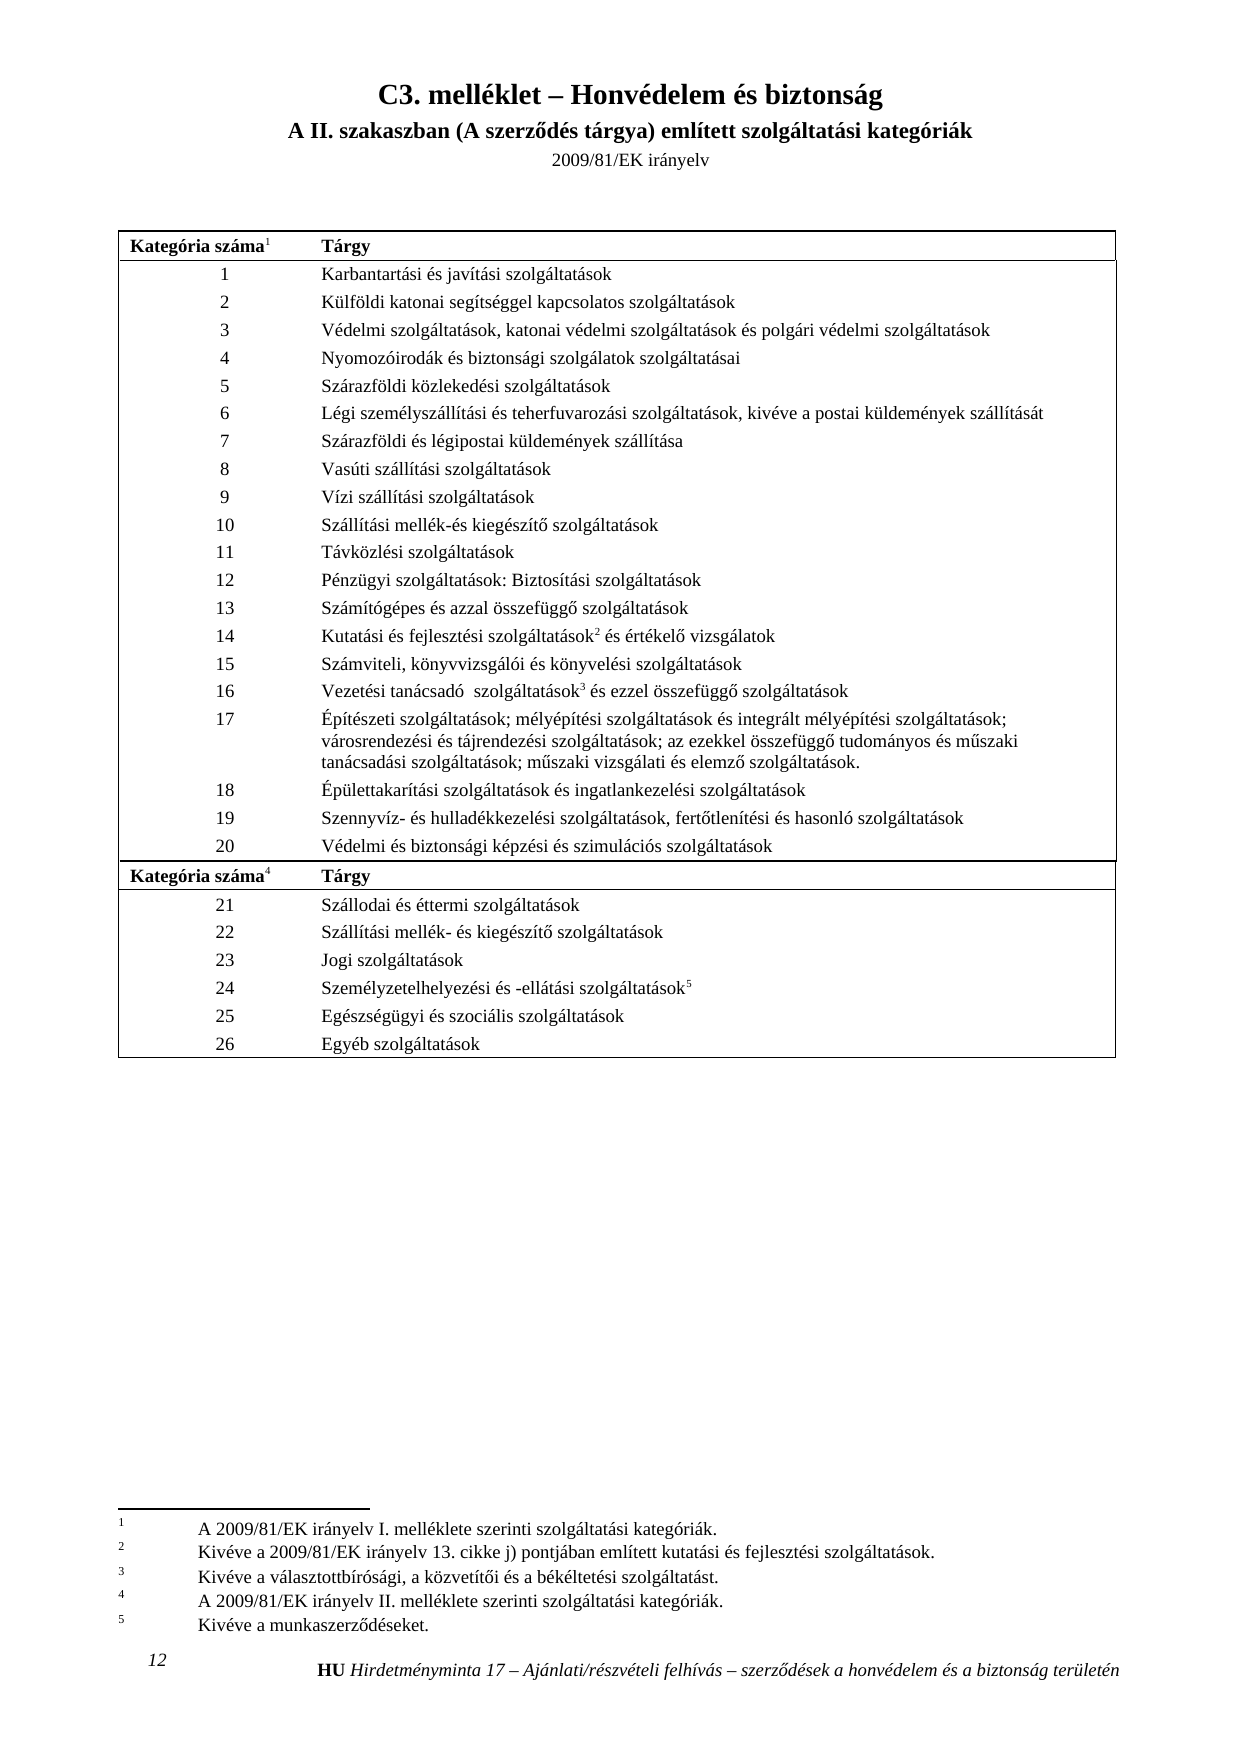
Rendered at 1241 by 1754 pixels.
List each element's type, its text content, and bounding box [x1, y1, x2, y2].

table_cell 18 [119, 776, 310, 804]
table_cell 7 [119, 427, 310, 455]
table_cell 23 [119, 946, 310, 974]
table_cell 24 [119, 974, 310, 1002]
table_cell Külföldi katonai segítséggel kapcsolatos szolgáltatások [310, 288, 1116, 316]
table_cell 26 [119, 1030, 310, 1057]
table_header Kategória száma [119, 232, 310, 259]
table_cell 10 [119, 510, 310, 538]
table_cell 21 [119, 890, 310, 918]
text C3. melléklet – Honvédelem és biztonság [118, 77, 1143, 111]
table_cell Szállodai és éttermi szolgáltatások [310, 890, 1115, 918]
table_cell 17 [119, 705, 310, 776]
table_cell Pénzügyi szolgáltatások: Biztosítási szolgáltatások [310, 566, 1116, 594]
table_cell Légi személyszállítási és teherfuvarozási szolgáltatások, kivéve a postai küldemények szállítását [310, 399, 1116, 427]
table_cell Személyzetelhelyezési és -ellátási szolgáltatások [310, 974, 1115, 1002]
table_cell Szárazföldi és légipostai küldemények szállítása [310, 427, 1116, 455]
table_cell Vezetési tanácsadó szolgáltatások és ezzel összefüggő szolgáltatások [310, 677, 1116, 705]
table_cell Szállítási mellék-és kiegészítő szolgáltatások [310, 510, 1116, 538]
table_cell 2 [119, 288, 310, 316]
text A II. szakaszban (A szerződés tárgya) említett szolgáltatási kategóriák [118, 117, 1143, 143]
table_cell 16 [119, 677, 310, 705]
table_cell 8 [119, 455, 310, 483]
table_cell 3 [119, 316, 310, 343]
table_cell Egyéb szolgáltatások [310, 1030, 1115, 1057]
table_cell Karbantartási és javítási szolgáltatások [310, 260, 1116, 288]
table_cell Távközlési szolgáltatások [310, 538, 1116, 566]
table_cell 19 [119, 804, 310, 832]
table_cell 6 [119, 399, 310, 427]
table_cell Épülettakarítási szolgáltatások és ingatlankezelési szolgáltatások [310, 776, 1116, 804]
table_cell 9 [119, 483, 310, 510]
table_header Tárgy [310, 232, 1115, 259]
table_cell Tárgy [310, 862, 1115, 889]
table_cell Kutatási és fejlesztési szolgáltatások és értékelő vizsgálatok [310, 622, 1116, 649]
table_cell Szennyvíz- és hulladékkezelési szolgáltatások, fertőtlenítési és hasonló szolgáltatások [310, 804, 1116, 832]
table_cell Védelmi szolgáltatások, katonai védelmi szolgáltatások és polgári védelmi szolgáltatások [310, 316, 1116, 343]
table_cell Szárazföldi közlekedési szolgáltatások [310, 371, 1116, 399]
table_cell Kategória száma [119, 861, 310, 889]
table_cell 1 [119, 261, 310, 288]
table_cell Számviteli, könyvvizsgálói és könyvelési szolgáltatások [310, 650, 1116, 677]
table_cell 11 [119, 538, 310, 566]
table_cell Nyomozóirodák és biztonsági szolgálatok szolgáltatásai [310, 344, 1116, 371]
table_cell Szállítási mellék- és kiegészítő szolgáltatások [310, 918, 1115, 946]
table_cell 22 [119, 918, 310, 946]
table_cell 5 [119, 371, 310, 399]
table_cell Számítógépes és azzal összefüggő szolgáltatások [310, 594, 1116, 622]
table_cell 4 [119, 344, 310, 371]
table_cell Egészségügyi és szociális szolgáltatások [310, 1002, 1115, 1029]
table_cell Védelmi és biztonsági képzési és szimulációs szolgáltatások [310, 832, 1116, 859]
table_cell 15 [119, 650, 310, 677]
table_cell 13 [119, 594, 310, 622]
table_cell Jogi szolgáltatások [310, 946, 1115, 974]
text 2009/81/EK irányelv [118, 149, 1143, 171]
table_cell Vízi szállítási szolgáltatások [310, 483, 1116, 510]
table_cell Vasúti szállítási szolgáltatások [310, 455, 1116, 483]
table_cell 14 [119, 622, 310, 649]
table_cell Építészeti szolgáltatások; mélyépítési szolgáltatások és integrált mélyépítési szolgáltatások; városrendezési és tájrendezési szolgáltatások; az ezekkel összefüggő tudományos és műszaki tanácsadási szolgáltatások; műszaki vizsgálati és elemző szolgáltatások. [310, 705, 1116, 776]
table_cell 12 [119, 566, 310, 594]
table_cell 20 [119, 832, 310, 859]
table_cell 25 [119, 1002, 310, 1029]
